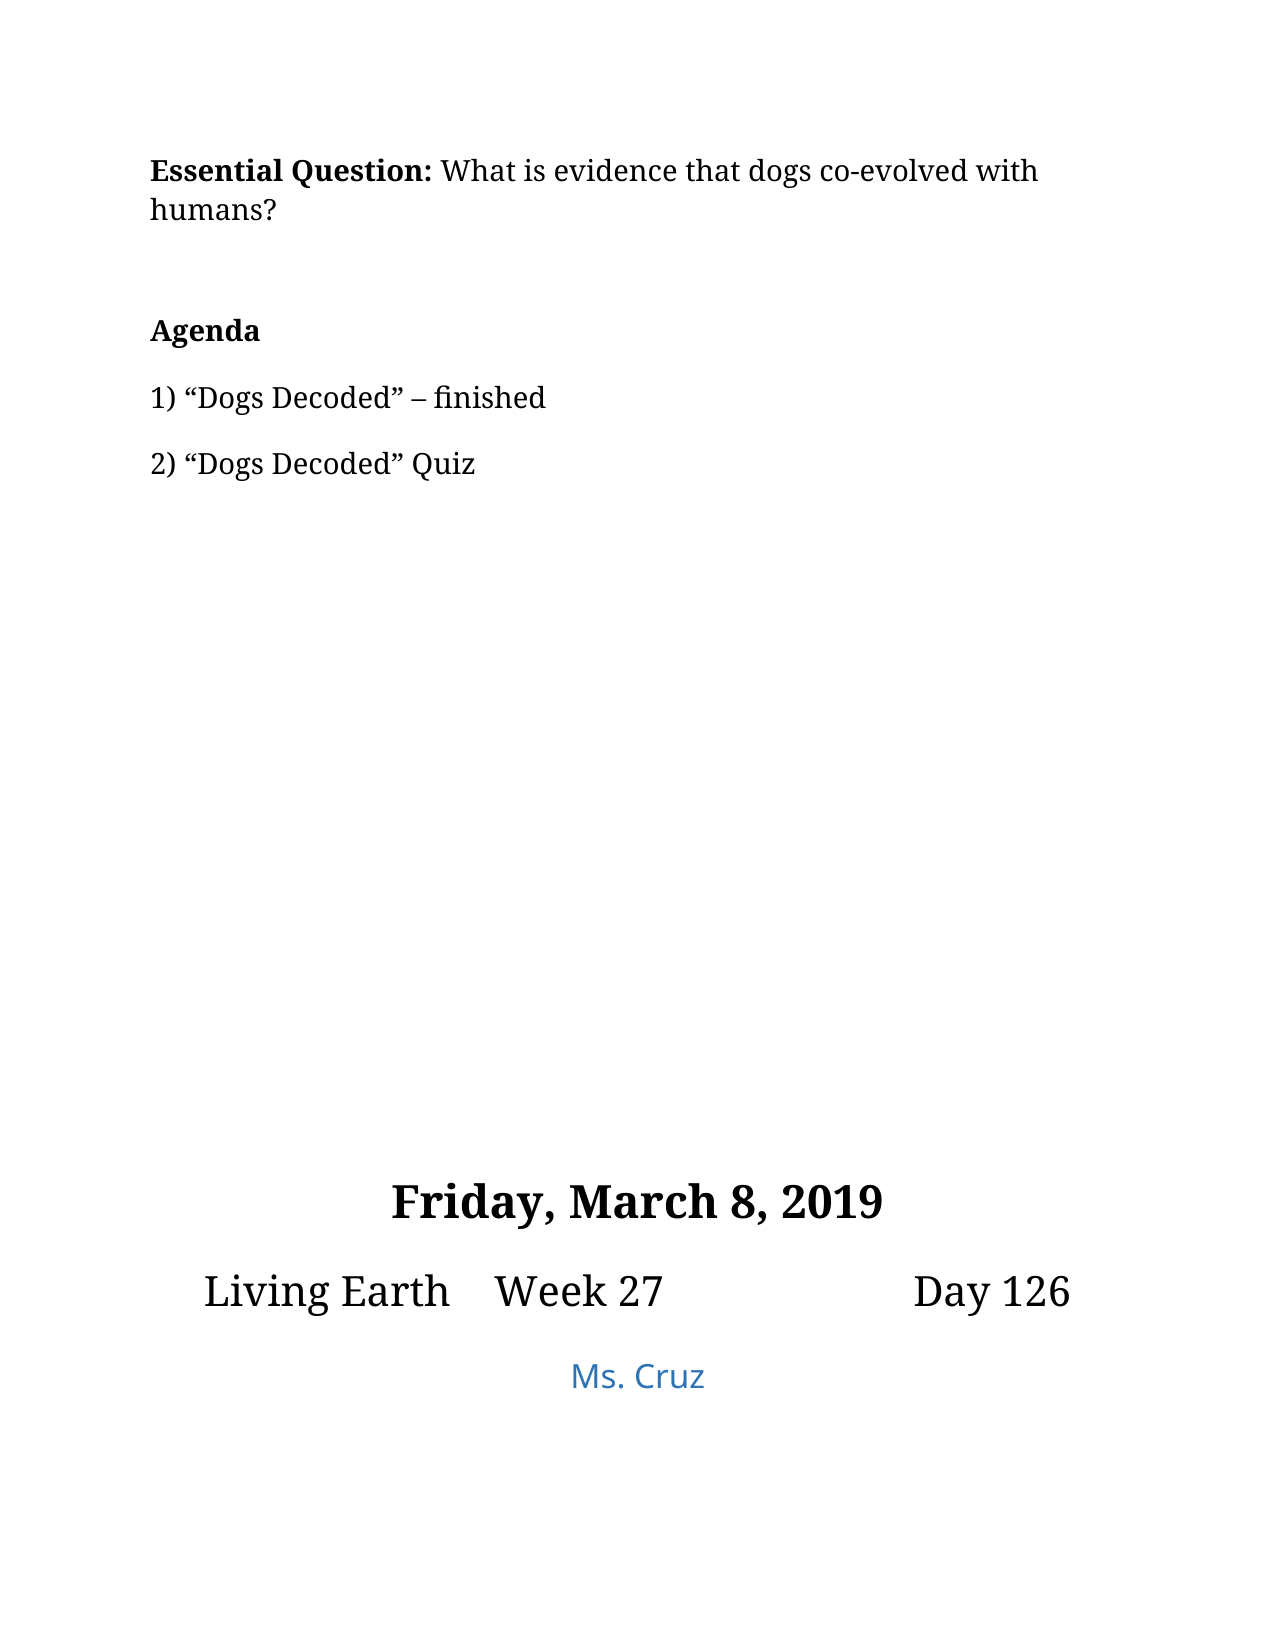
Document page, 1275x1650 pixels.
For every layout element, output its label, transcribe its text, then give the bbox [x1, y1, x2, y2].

text 1) “Dogs Decoded” – finished [150, 377, 1125, 417]
text Friday, March 8, 2019 [150, 1170, 1125, 1232]
text 2) “Dogs Decoded” Quiz [150, 444, 1125, 483]
subtitle Ms. Cruz [150, 1352, 1125, 1398]
text Agenda [150, 311, 1125, 350]
text Essential Question: What is evidence that dogs co-evolved with humans? [150, 150, 1125, 229]
text Living Earth Week 27 Day 126 [150, 1262, 1125, 1319]
